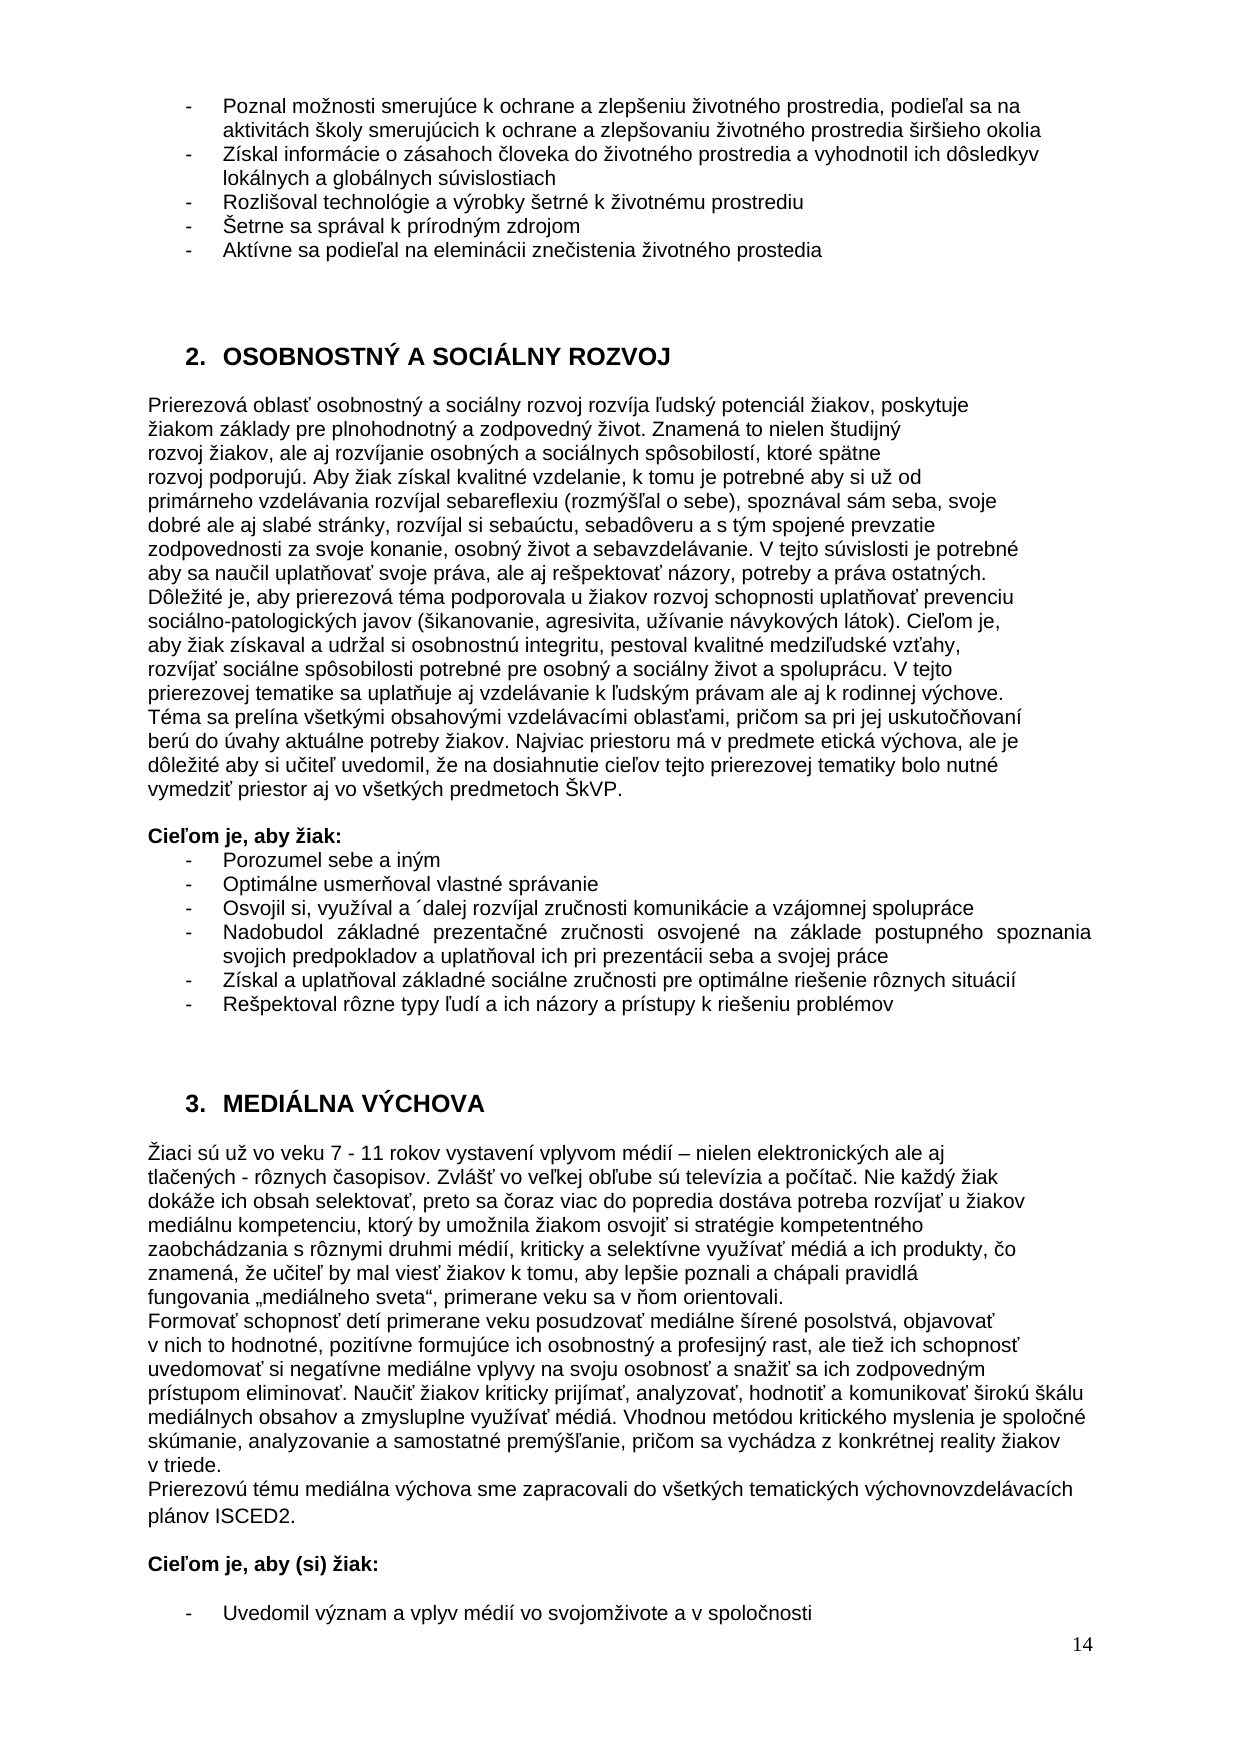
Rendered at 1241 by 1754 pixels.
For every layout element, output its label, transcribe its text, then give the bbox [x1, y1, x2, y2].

list Poznal možnosti smerujúce k ochrane a zlepšeniu životného prostredia, podieľal sa na aktivitách školy smerujúcich k ochrane a zlepšovaniu životného prostredia širšieho okolia [185, 94, 1092, 142]
text aby sa naučil uplatňovať svoje práva, ale aj rešpektovať názory, potreby a práva ostatných. [148, 561, 1092, 585]
text fungovania „mediálneho sveta“, primerane veku sa v ňom orientovali. [148, 1285, 1092, 1309]
text sociálno-patologických javov (šikanovanie, agresivita, užívanie návykových látok). Cieľom je, [148, 609, 1092, 633]
text rozvoj podporujú. Aby žiak získal kvalitné vzdelanie, k tomu je potrebné aby si už od [148, 465, 1092, 489]
list Porozumel sebe a iným [185, 848, 1092, 872]
text Téma sa prelína všetkými obsahovými vzdelávacími oblasťami, pričom sa pri jej uskutočňovaní [148, 704, 1092, 728]
text zodpovednosti za svoje konanie, osobný život a sebavzdelávanie. V tejto súvislosti je potrebné [148, 537, 1092, 561]
text Formovať schopnosť detí primerane veku posudzovať mediálne šírené posolstvá, objavovať [148, 1309, 1092, 1333]
list Aktívne sa podieľal na eleminácii znečistenia životného prostedia [185, 238, 1092, 262]
list OSOBNOSTNÝ A SOCIÁLNY ROZVOJ [185, 341, 1092, 370]
text zaobchádzania s rôznymi druhmi médií, kriticky a selektívne využívať médiá a ich produkty, čo [148, 1237, 1092, 1261]
text v nich to hodnotné, pozitívne formujúce ich osobnostný a profesijný rast, ale tiež ich schopnosť [148, 1333, 1092, 1357]
text Cieľom je, aby (si) žiak: [148, 1552, 1092, 1576]
list Získal informácie o zásahoch človeka do životného prostredia a vyhodnotil ich dôsledkyv lokálnych a globálnych súvislostiach [185, 142, 1092, 190]
text Prierezová oblasť osobnostný a sociálny rozvoj rozvíja ľudský potenciál žiakov, poskytuje [148, 393, 1092, 417]
text Prierezovú tému mediálna výchova sme zapracovali do všetkých tematických výchovnovzdelávacích plánov ISCED2. [148, 1476, 1092, 1528]
text primárneho vzdelávania rozvíjal sebareflexiu (rozmýšľal o sebe), spoznával sám seba, svoje [148, 489, 1092, 513]
text dokáže ich obsah selektovať, preto sa čoraz viac do popredia dostáva potreba rozvíjať u žiakov [148, 1189, 1092, 1213]
text rozvíjať sociálne spôsobilosti potrebné pre osobný a sociálny život a spoluprácu. V tejto [148, 657, 1092, 681]
text aby žiak získaval a udržal si osobnostnú integritu, pestoval kvalitné medziľudské vzťahy, [148, 633, 1092, 657]
list Rozlišoval technológie a výrobky šetrné k životnému prostrediu [185, 190, 1092, 214]
text znamená, že učiteľ by mal viesť žiakov k tomu, aby lepšie poznali a chápali pravidlá [148, 1261, 1092, 1285]
text prístupom eliminovať. Naučiť žiakov kriticky prijímať, analyzovať, hodnotiť a komunikovať širokú škálu mediálnych obsahov a zmysluplne využívať médiá. Vhodnou metódou kritického myslenia je spoločné skúmanie, analyzovanie a samostatné premýšľanie, pričom sa vychádza z konkrétnej reality žiakov v triede. [148, 1381, 1092, 1476]
list MEDIÁLNA VÝCHOVA [185, 1089, 1092, 1118]
text žiakom základy pre plnohodnotný a zodpovedný život. Znamená to nielen študijný [148, 417, 1092, 441]
list Uvedomil význam a vplyv médií vo svojomživote a v spoločnosti [185, 1601, 1092, 1624]
text Dôležité je, aby prierezová téma podporovala u žiakov rozvoj schopnosti uplatňovať prevenciu [148, 585, 1092, 609]
text prierezovej tematike sa uplatňuje aj vzdelávanie k ľudským právam ale aj k rodinnej výchove. [148, 681, 1092, 704]
text dôležité aby si učiteľ uvedomil, že na dosiahnutie cieľov tejto prierezovej tematiky bolo nutné [148, 752, 1092, 776]
list Rešpektoval rôzne typy ľudí a ich názory a prístupy k riešeniu problémov [185, 992, 1092, 1016]
text rozvoj žiakov, ale aj rozvíjanie osobných a sociálnych spôsobilostí, ktoré spätne [148, 441, 1092, 465]
text mediálnu kompetenciu, ktorý by umožnila žiakom osvojiť si stratégie kompetentného [148, 1213, 1092, 1237]
list Osvojil si, využíval a ´dalej rozvíjal zručnosti komunikácie a vzájomnej spolupráce [185, 896, 1092, 920]
text vymedziť priestor aj vo všetkých predmetoch ŠkVP. [148, 776, 1092, 800]
list Optimálne usmerňoval vlastné správanie [185, 872, 1092, 896]
list Získal a uplatňoval základné sociálne zručnosti pre optimálne riešenie rôznych situácií [185, 968, 1092, 992]
text dobré ale aj slabé stránky, rozvíjal si sebaúctu, sebadôveru a s tým spojené prevzatie [148, 513, 1092, 537]
text Žiaci sú už vo veku 7 - 11 rokov vystavení vplyvom médií – nielen elektronických ale aj [148, 1141, 1092, 1165]
list Šetrne sa správal k prírodným zdrojom [185, 214, 1092, 238]
text uvedomovať si negatívne mediálne vplyvy na svoju osobnosť a snažiť sa ich zodpovedným [148, 1357, 1092, 1381]
text berú do úvahy aktuálne potreby žiakov. Najviac priestoru má v predmete etická výchova, ale je [148, 728, 1092, 752]
text tlačených - rôznych časopisov. Zvlášť vo veľkej obľube sú televízia a počítač. Nie každý žiak [148, 1165, 1092, 1189]
list Nadobudol základné prezentačné zručnosti osvojené na základe postupného spoznania svojich predpokladov a uplatňoval ich pri prezentácii seba a svojej práce [185, 920, 1092, 968]
text Cieľom je, aby žiak: [148, 824, 1092, 848]
